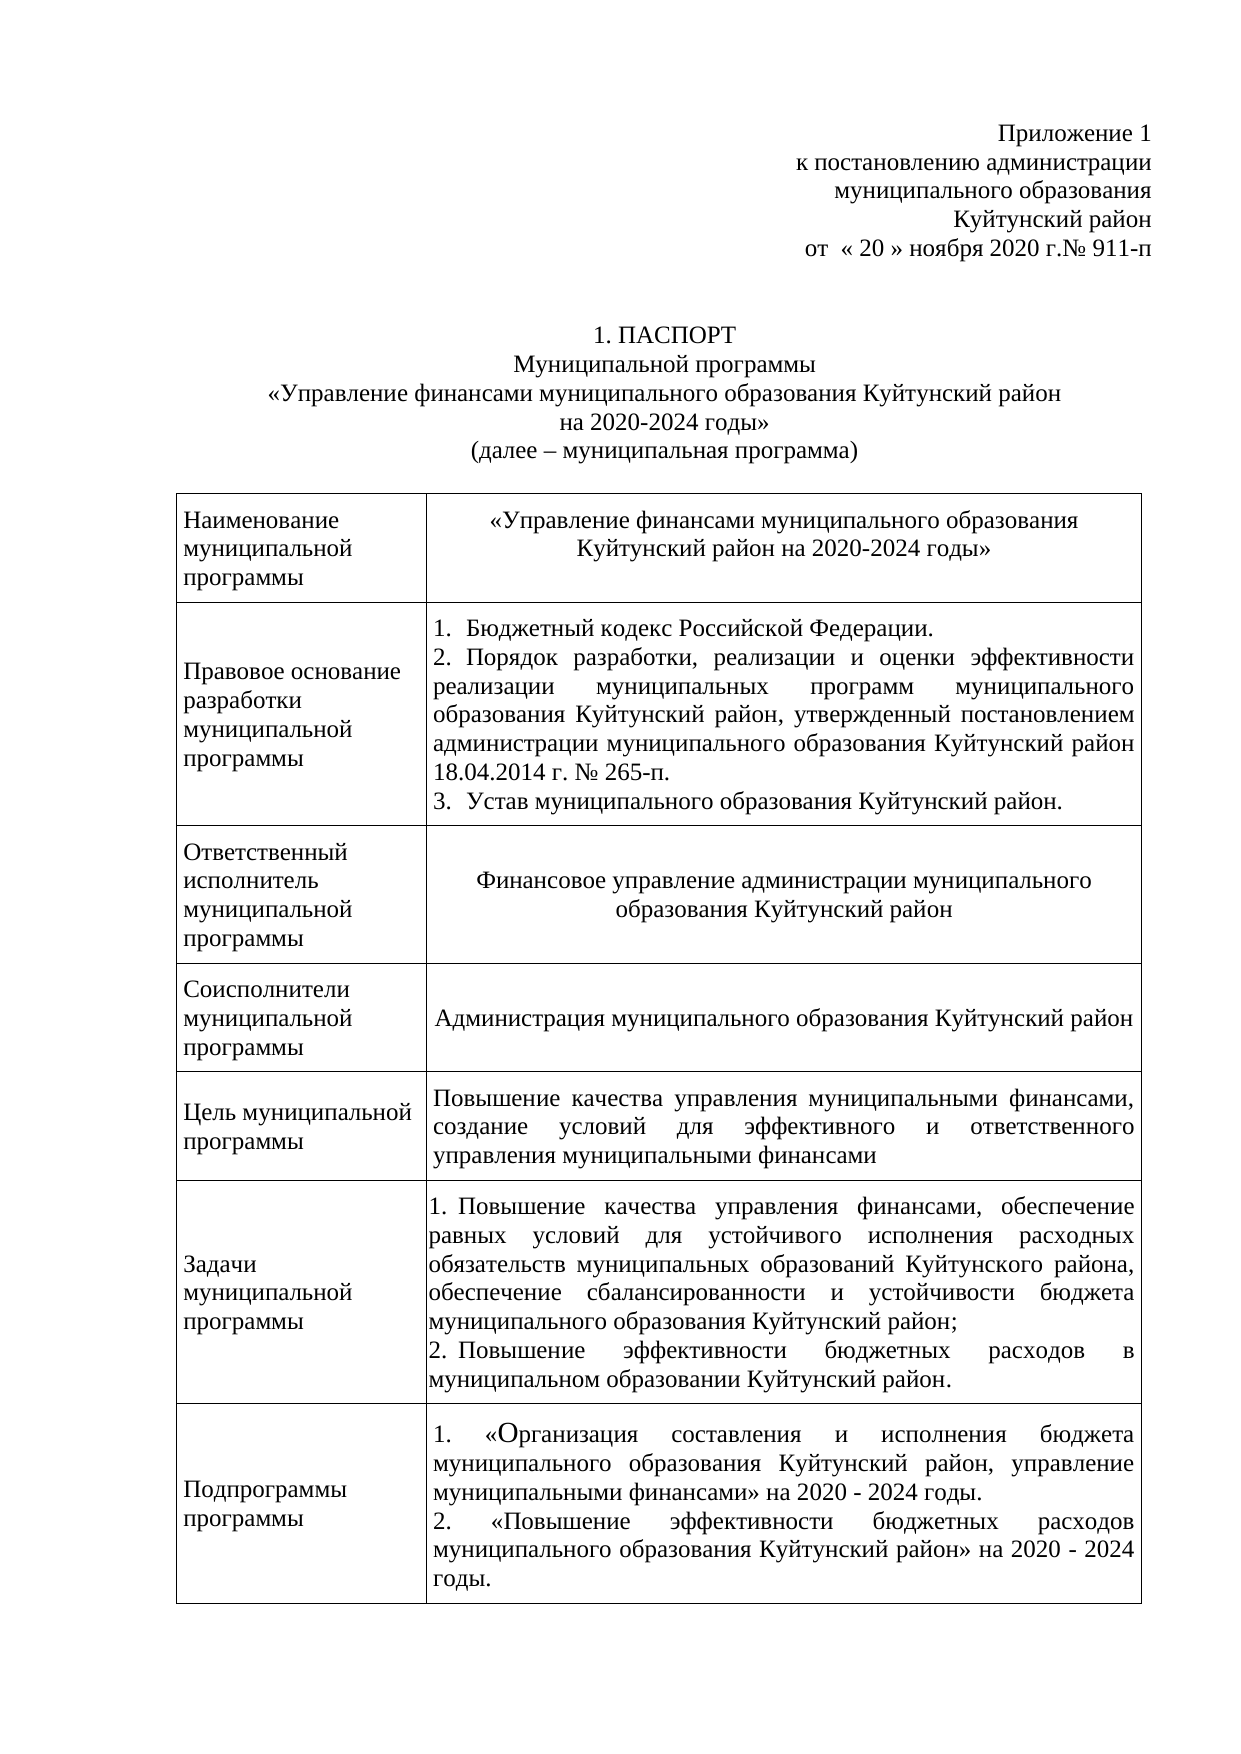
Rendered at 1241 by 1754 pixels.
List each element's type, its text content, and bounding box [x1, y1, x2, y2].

table_header Наименование муниципальной программы [177, 494, 426, 602]
table_cell Цель муниципальной программы [177, 1072, 426, 1179]
text к постановлению администрации [177, 147, 1152, 176]
text на 2020-2024 годы» [177, 407, 1152, 436]
text 1. ПАСПОРТ [177, 321, 1152, 349]
text «Управление финансами муниципального образования Куйтунский район [177, 378, 1152, 407]
table_cell Подпрограммы программы [177, 1404, 426, 1603]
table_cell Финансовое управление администрации муниципального образования Куйтунский район [427, 826, 1141, 962]
text Муниципальной программы [177, 349, 1152, 378]
text Приложение 1 [177, 118, 1152, 147]
table_cell Повышение качества управления финансами, обеспечение равных условий для устойчивого исполнения расходных обязательств муниципальных образований Куйтунского района, обеспечение сбалансированности и устойчивости бюджета муниципального образования Куйтунский район; Повышение эффективности бюджетных расходов в муниципальном образовании Куйтунский район. [427, 1181, 1141, 1403]
text муниципального образования [177, 176, 1152, 204]
table_cell Ответственный исполнитель муниципальной программы [177, 826, 426, 962]
table_header «Управление финансами муниципального образования Куйтунский район на 2020-2024 годы» [427, 494, 1141, 602]
text от « 20 » ноября 2020 г.№ 911-п [177, 233, 1152, 262]
text (далее – муниципальная программа) [177, 436, 1152, 464]
table_cell Задачи муниципальной программы [177, 1181, 426, 1403]
table_cell 1. «Организация составления и исполнения бюджета муниципального образования Куйтунский район, управление муниципальными финансами» на 2020 - 2024 годы. 2. «Повышение эффективности бюджетных расходов муниципального образования Куйтунский район» на 2020 - 2024 годы. [427, 1404, 1141, 1603]
table_cell Бюджетный кодекс Российской Федерации. Порядок разработки, реализации и оценки эффективности реализации муниципальных программ муниципального образования Куйтунский район, утвержденный постановлением администрации муниципального образования Куйтунский район 18.04.2014 г. № 265-п. Устав муниципального образования Куйтунский район. [427, 603, 1141, 825]
table_cell Администрация муниципального образования Куйтунский район [427, 964, 1141, 1071]
table_cell Правовое основание разработки муниципальной программы [177, 603, 426, 825]
text Куйтунский район [177, 204, 1152, 233]
table_cell Соисполнители муниципальной программы [177, 964, 426, 1071]
table_cell Повышение качества управления муниципальными финансами, создание условий для эффективного и ответственного управления муниципальными финансами [427, 1072, 1141, 1179]
